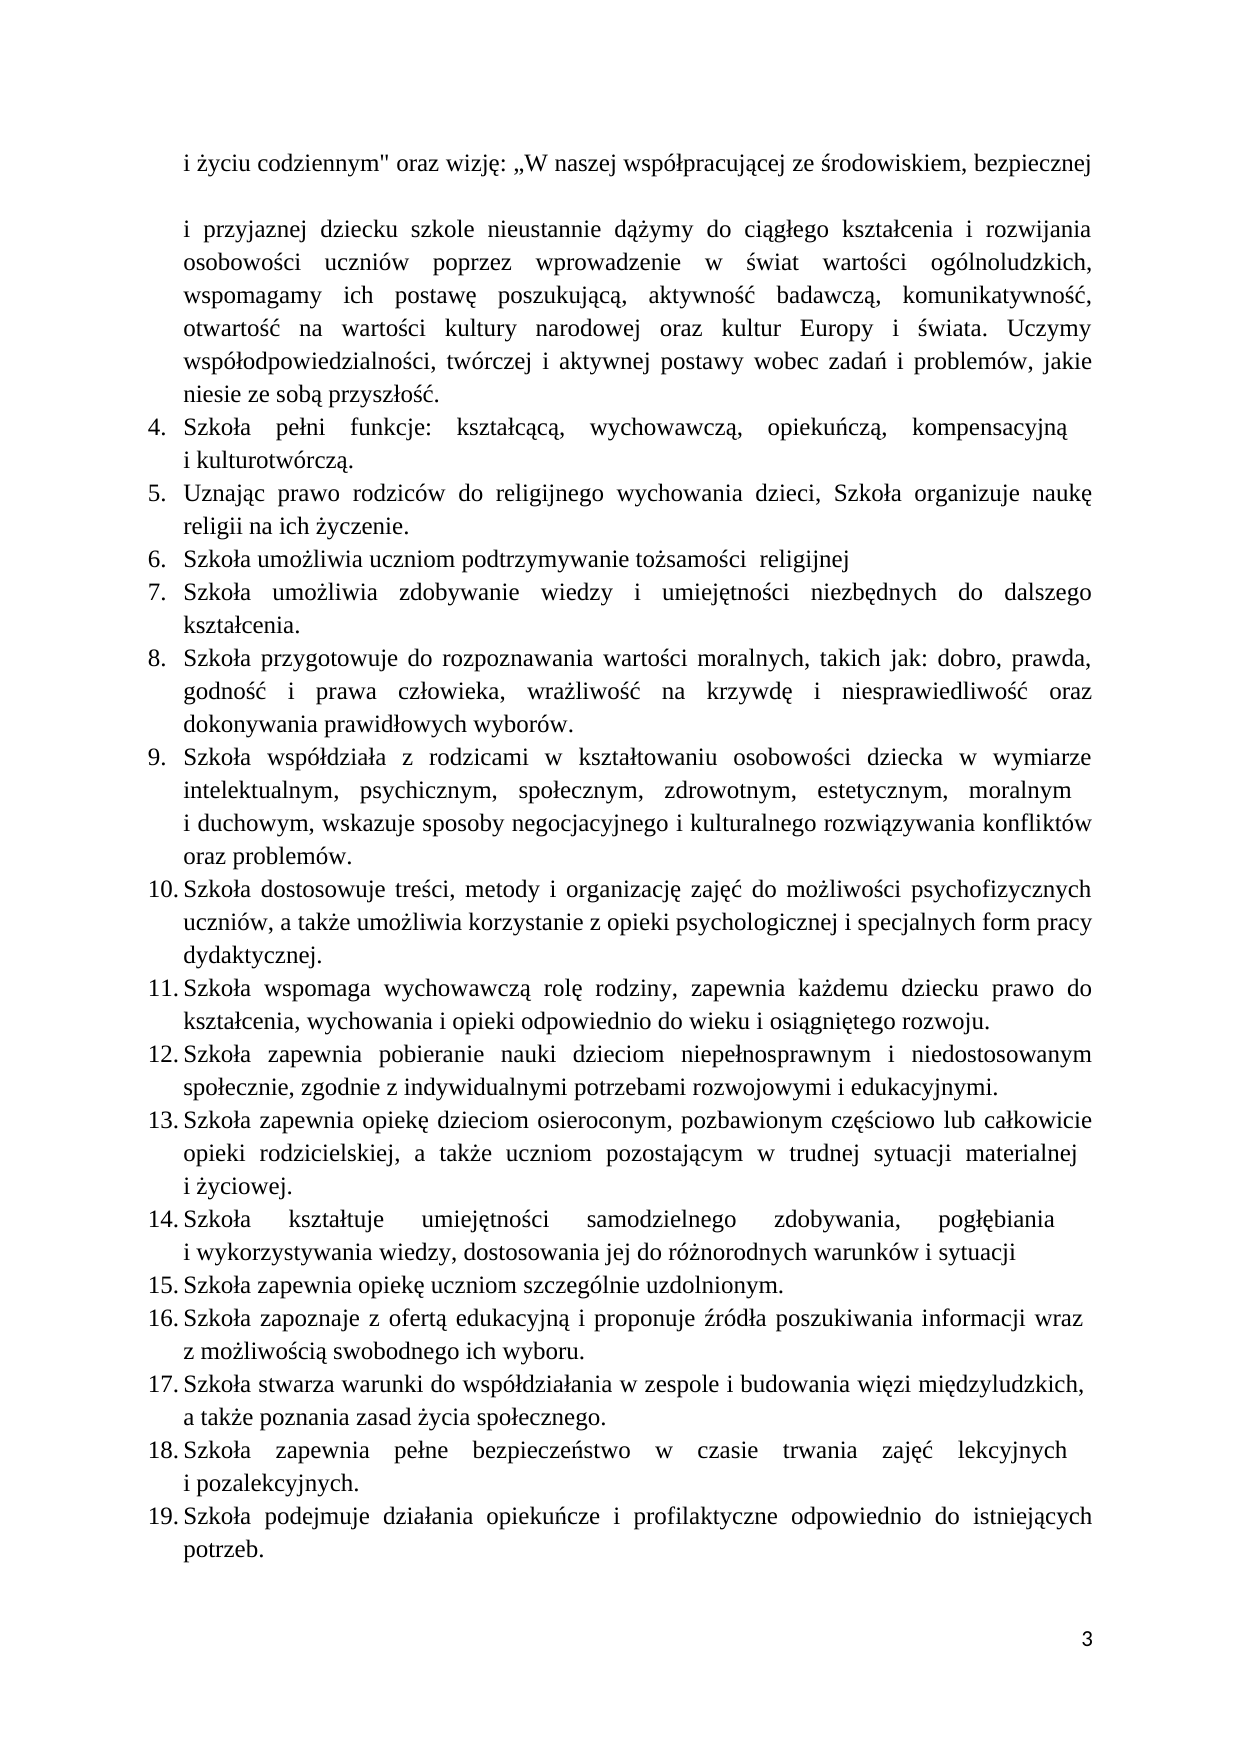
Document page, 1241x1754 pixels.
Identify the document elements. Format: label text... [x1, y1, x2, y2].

list Szkoła zapewnia pobieranie nauki dzieciom niepełnosprawnym i niedostosowanym społecznie, zgodnie z indywidualnymi potrzebami rozwojowymi i edukacyjnymi. [148, 1039, 1093, 1101]
list Szkoła umożliwia zdobywanie wiedzy i umiejętności niezbędnych do dalszego kształcenia. [148, 577, 1093, 639]
list Szkoła dostosowuje treści, metody i organizację zajęć do możliwości psychofizycznych uczniów, a także umożliwia korzystanie z opieki psychologicznej i specjalnych form pracy dydaktycznej. [148, 874, 1093, 969]
list Szkoła przygotowuje do rozpoznawania wartości moralnych, takich jak: dobro, prawda, godność i prawa człowieka, wrażliwość na krzywdę i niesprawiedliwość oraz dokonywania prawidłowych wyborów. [148, 643, 1093, 738]
list Szkoła wspomaga wychowawczą rolę rodziny, zapewnia każdemu dziecku prawo do kształcenia, wychowania i opieki odpowiednio do wieku i osiągniętego rozwoju. [148, 973, 1093, 1035]
list Szkoła podejmuje działania opiekuńcze i profilaktyczne odpowiednio do istniejących potrzeb. [148, 1501, 1093, 1563]
list Szkoła pełni funkcje: kształcącą, wychowawczą, opiekuńczą, kompensacyjną i kulturotwórczą. [148, 412, 1093, 473]
list Szkoła umożliwia uczniom podtrzymywanie tożsamości religijnej [148, 544, 1093, 573]
list Szkoła stwarza warunki do współdziałania w zespole i budowania więzi międzyludzkich, a także poznania zasad życia społecznego. [148, 1369, 1093, 1431]
list Szkoła zapewnia opiekę dzieciom osieroconym, pozbawionym częściowo lub całkowicie opieki rodzicielskiej, a także uczniom pozostającym w trudnej sytuacji materialnej i życiowej. [148, 1105, 1093, 1200]
list Szkoła zapewnia opiekę uczniom szczególnie uzdolnionym. [148, 1270, 1093, 1299]
list Szkoła zapoznaje z ofertą edukacyjną i proponuje źródła poszukiwania informacji wraz z możliwością swobodnego ich wyboru. [148, 1303, 1093, 1365]
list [148, 148, 1093, 407]
list Szkoła współdziała z rodzicami w kształtowaniu osobowości dziecka w wymiarze intelektualnym, psychicznym, społecznym, zdrowotnym, estetycznym, moralnym i duchowym, wskazuje sposoby negocjacyjnego i kulturalnego rozwiązywania konfliktów oraz problemów. [148, 742, 1093, 870]
list Szkoła kształtuje umiejętności samodzielnego zdobywania, pogłębiania i wykorzystywania wiedzy, dostosowania jej do różnorodnych warunków i sytuacji [148, 1204, 1093, 1266]
list Uznając prawo rodziców do religijnego wychowania dzieci, Szkoła organizuje naukę religii na ich życzenie. [148, 478, 1093, 539]
list Szkoła zapewnia pełne bezpieczeństwo w czasie trwania zajęć lekcyjnych i pozalekcyjnych. [148, 1435, 1093, 1497]
